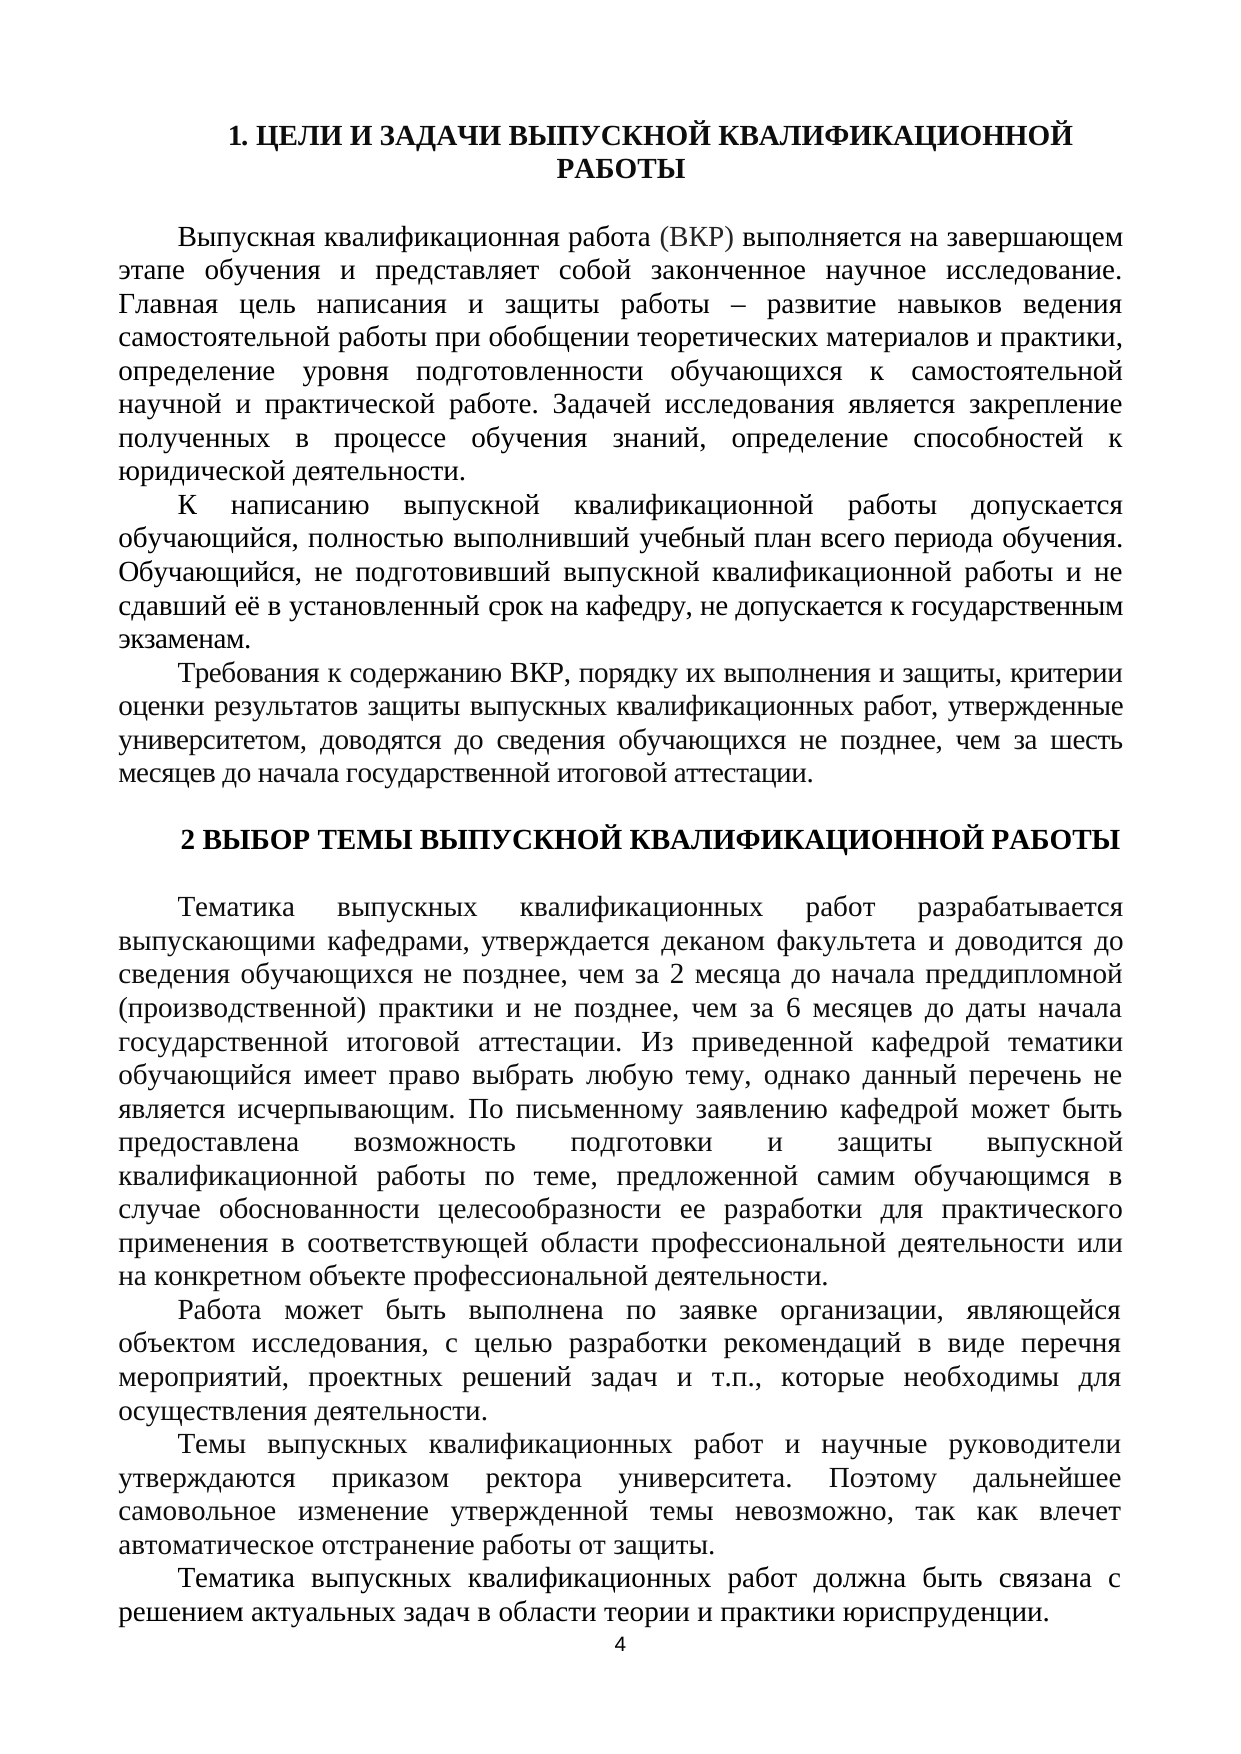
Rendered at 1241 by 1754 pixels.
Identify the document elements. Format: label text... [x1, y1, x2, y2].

text 2 ВЫБОР ТЕМЫ ВЫПУСКНОЙ КВАЛИФИКАЦИОННОЙ РАБОТЫ [118, 822, 1124, 856]
text К написанию выпускной квалификационной работы допускается обучающийся, полностью выполнивший учебный план всего периода обучения. Обучающийся, не подготовивший выпускной квалификационной работы и не сдавший её в установленный срок на кафедру, не допускается к государственным экзаменам. [118, 487, 1124, 655]
text Темы выпускных квалификационных работ и научные руководители утверждаются приказом ректора университета. Поэтому дальнейшее самовольное изменение утвержденной темы невозможно, так как влечет автоматическое отстранение работы от защиты. [118, 1426, 1122, 1560]
text Тематика выпускных квалификационных работ разрабатывается выпускающими кафедрами, утверждается деканом факультета и доводится до сведения обучающихся не позднее, чем за 2 месяца до начала преддипломной (производственной) практики и не позднее, чем за 6 месяцев до даты начала государственной итоговой аттестации. Из приведенной кафедрой тематики обучающийся имеет право выбрать любую тему, однако данный перечень не является исчерпывающим. По письменному заявлению кафедрой может быть предоставлена возможность подготовки и защиты выпускной квалификационной работы по теме, предложенной самим обучающимся в случае обоснованности целесообразности ее разработки для практического применения в соответствующей области профессиональной деятельности или на конкретном объекте профессиональной деятельности. [118, 889, 1124, 1292]
text Тематика выпускных квалификационных работ должна быть связана с решением актуальных задач в области теории и практики юриспруденции. [118, 1560, 1122, 1627]
text Работа может быть выполнена по заявке организации, являющейся объектом исследования, с целью разработки рекомендаций в виде перечня мероприятий, проектных решений задач и т.п., которые необходимы для осуществления деятельности. [118, 1292, 1122, 1426]
text 1. ЦЕЛИ И ЗАДАЧИ ВЫПУСКНОЙ КВАЛИФИКАЦИОННОЙ РАБОТЫ [118, 118, 1124, 185]
text Требования к содержанию ВКР, порядку их выполнения и защиты, критерии оценки результатов защиты выпускных квалификационных работ, утвержденные университетом, доводятся до сведения обучающихся не позднее, чем за шесть месяцев до начала государственной итоговой аттестации. [118, 655, 1124, 789]
text Выпускная квалификационная работа (ВКР) выполняется на завершающем этапе обучения и представляет собой законченное научное исследование. Главная цель написания и защиты работы – развитие навыков ведения самостоятельной работы при обобщении теоретических материалов и практики, определение уровня подготовленности обучающихся к самостоятельной научной и практической работе. Задачей исследования является закрепление полученных в процессе обучения знаний, определение способностей к юридической деятельности. [118, 219, 1124, 487]
